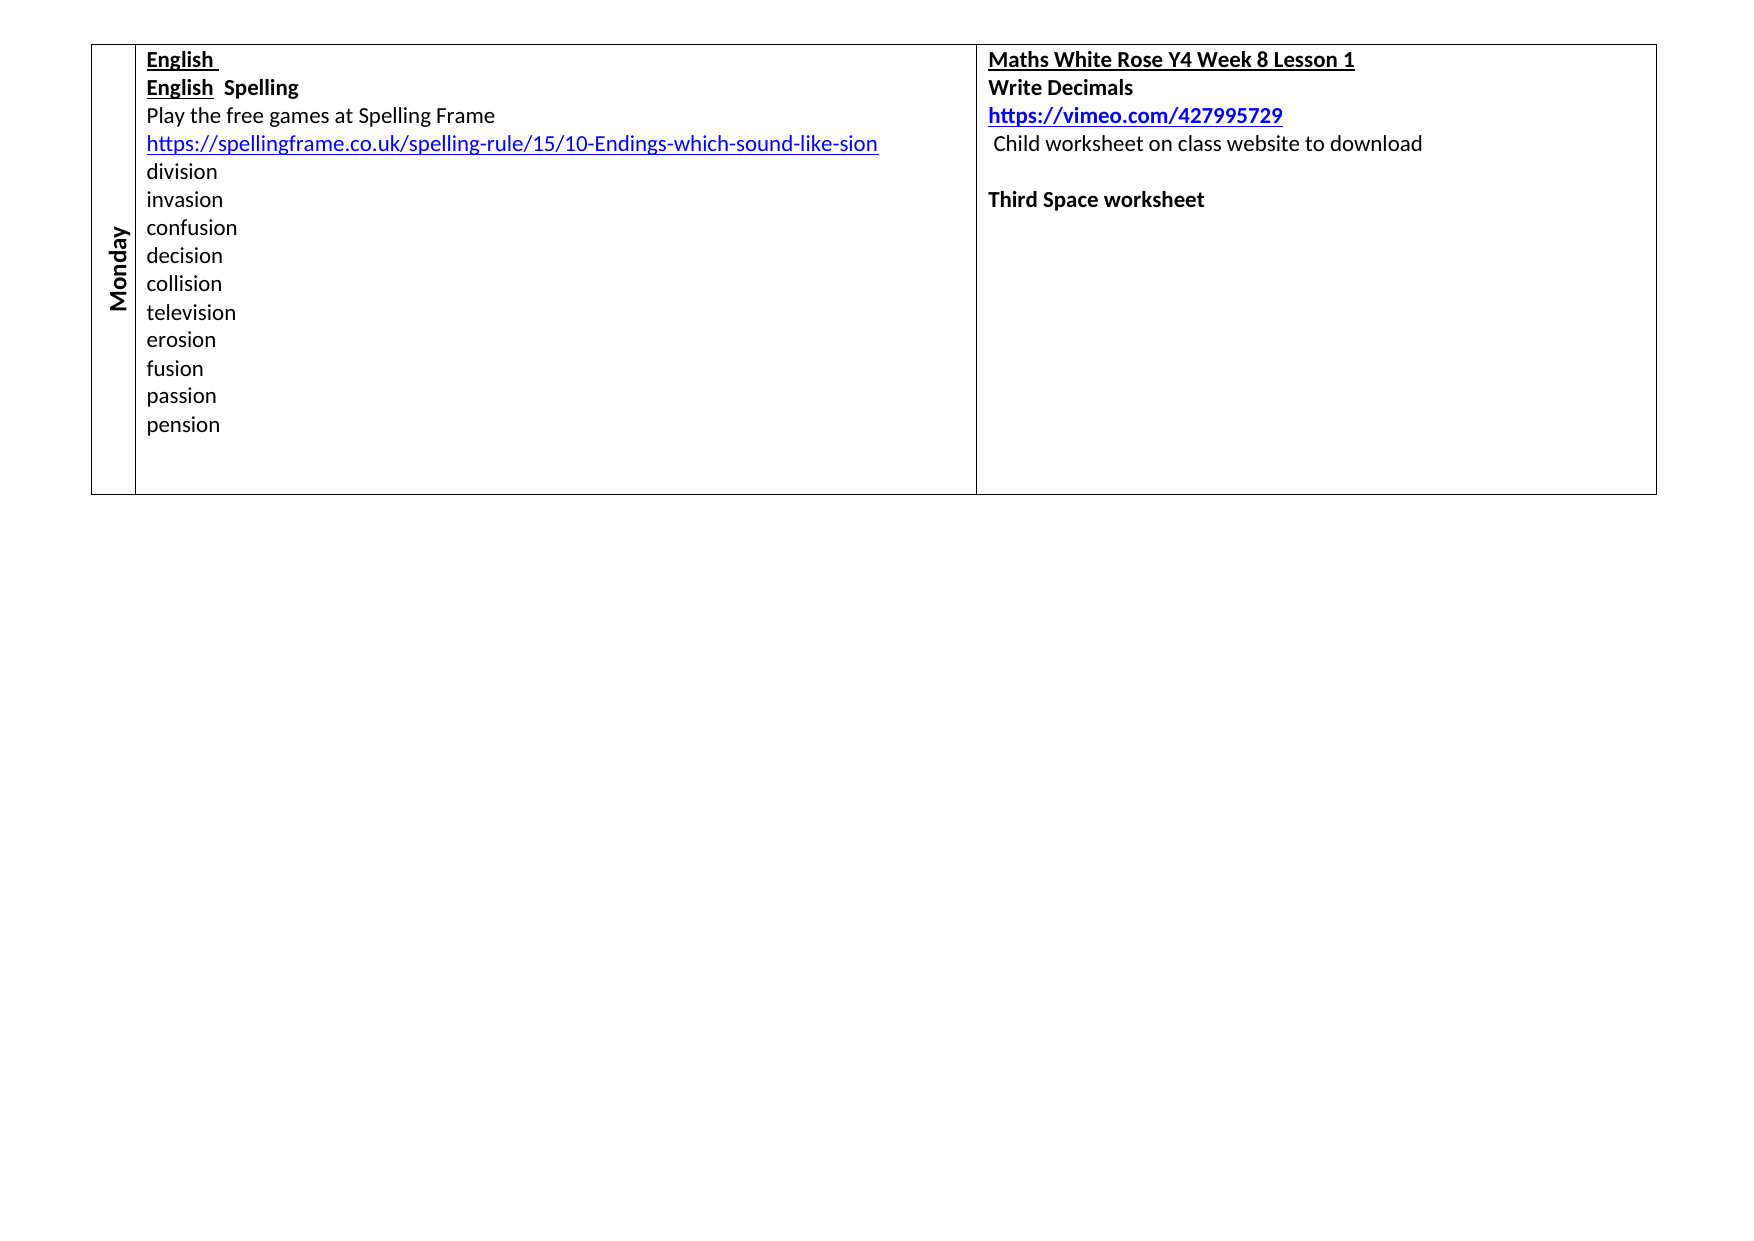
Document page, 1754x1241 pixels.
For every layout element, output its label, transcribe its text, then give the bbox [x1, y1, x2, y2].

table_cell English English Spelling Play the free games at Spelling Frame https://spellingframe.co.uk/spelling-rule/15/10-Endings-which-sound-like-sion division invasion confusion decision collision television erosion fusion passion pension [136, 45, 976, 494]
table_cell Maths White Rose Y4 Week 8 Lesson 1 Write Decimals https://vimeo.com/427995729 Child worksheet on class website to download Third Space worksheet [977, 45, 1656, 494]
table_cell Monday [92, 45, 135, 494]
